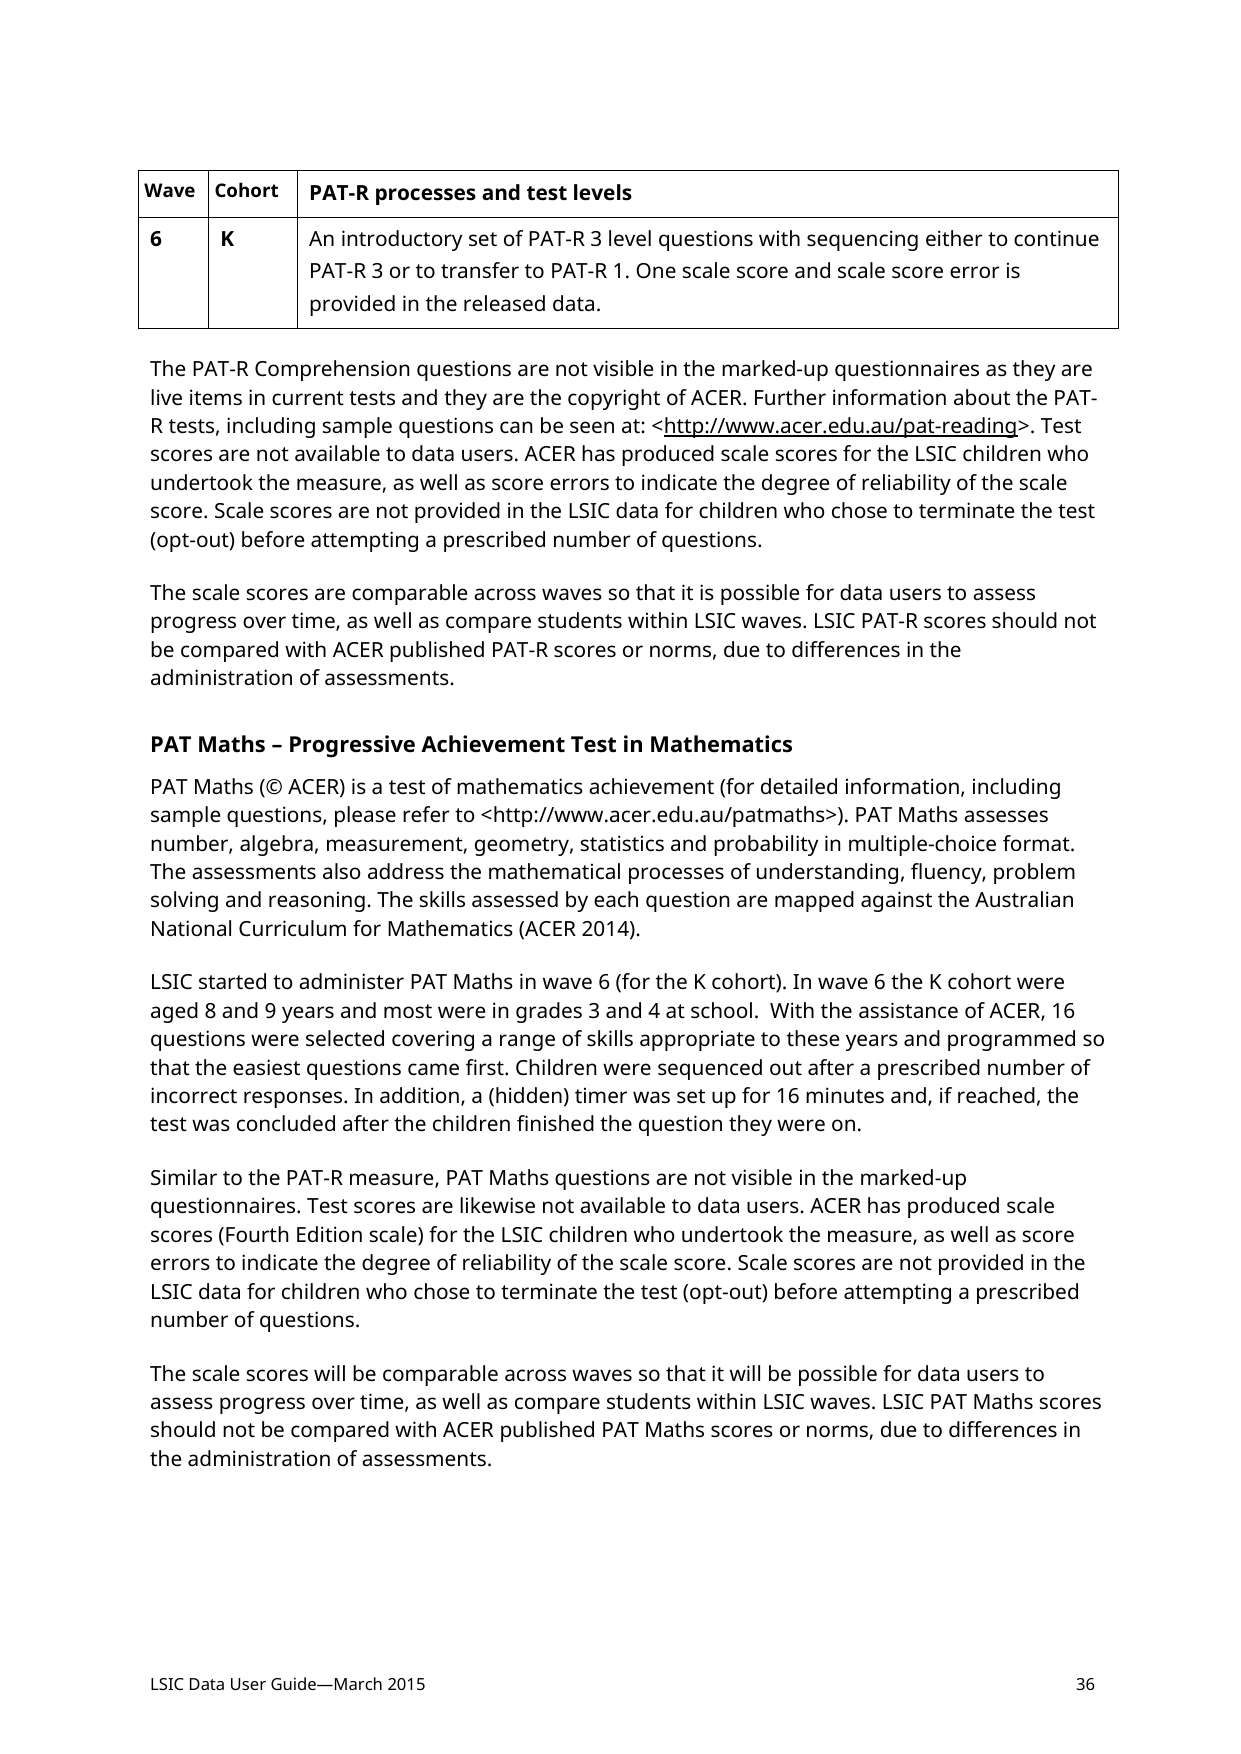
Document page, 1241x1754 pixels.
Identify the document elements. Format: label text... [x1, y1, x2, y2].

subtitle PAT Maths – Progressive Achievement Test in Mathematics [150, 729, 1107, 759]
text LSIC started to administer PAT Maths in wave 6 (for the K cohort). In wave 6 the K cohort were aged 8 and 9 years and most were in grades 3 and 4 at school. With the assistance of ACER, 16 questions were selected covering a range of skills appropriate to these years and programmed so that the easiest questions came first. Children were sequenced out after a prescribed number of incorrect responses. In addition, a (hidden) timer was set up for 16 minutes and, if reached, the test was concluded after the children finished the question they were on. [150, 967, 1107, 1138]
table_header Wave [139, 171, 208, 217]
table_header Cohort [209, 171, 297, 217]
text PAT Maths (© ACER) is a test of mathematics achievement (for detailed information, including sample questions, please refer to <http://www.acer.edu.au/patmaths>). PAT Maths assesses number, algebra, measurement, geometry, statistics and probability in multiple-choice format. The assessments also address the mathematical processes of understanding, fluency, problem solving and reasoning. The skills assessed by each question are mapped against the Australian National Curriculum for Mathematics (ACER 2014). [150, 772, 1107, 942]
text Similar to the PAT-R measure, PAT Maths questions are not visible in the marked-up questionnaires. Test scores are likewise not available to data users. ACER has produced scale scores (Fourth Edition scale) for the LSIC children who undertook the measure, as well as score errors to indicate the degree of reliability of the scale score. Scale scores are not provided in the LSIC data for children who chose to terminate the test (opt-out) before attempting a prescribed number of questions. [150, 1163, 1107, 1334]
text The scale scores will be comparable across waves so that it will be possible for data users to assess progress over time, as well as compare students within LSIC waves. LSIC PAT Maths scores should not be compared with ACER published PAT Maths scores or norms, due to differences in the administration of assessments. [150, 1359, 1107, 1472]
text The PAT-R Comprehension questions are not visible in the marked-up questionnaires as they are live items in current tests and they are the copyright of ACER. Further information about the PAT-R tests, including sample questions can be seen at: <http://www.acer.edu.au/pat-reading>. Test scores are not available to data users. ACER has produced scale scores for the LSIC children who undertook the measure, as well as score errors to indicate the degree of reliability of the scale score. Scale scores are not provided in the LSIC data for children who chose to terminate the test (opt-out) before attempting a prescribed number of questions. [150, 354, 1107, 553]
table_header PAT-R processes and test levels [298, 171, 1118, 217]
table_cell An introductory set of PAT-R 3 level questions with sequencing either to continue PAT-R 3 or to transfer to PAT-R 1. One scale score and scale score error is provided in the released data. [298, 218, 1118, 328]
table_cell K [209, 218, 297, 328]
text The scale scores are comparable across waves so that it is possible for data users to assess progress over time, as well as compare students within LSIC waves. LSIC PAT-R scores should not be compared with ACER published PAT-R scores or norms, due to differences in the administration of assessments. [150, 578, 1107, 692]
table_cell 6 [139, 218, 208, 328]
